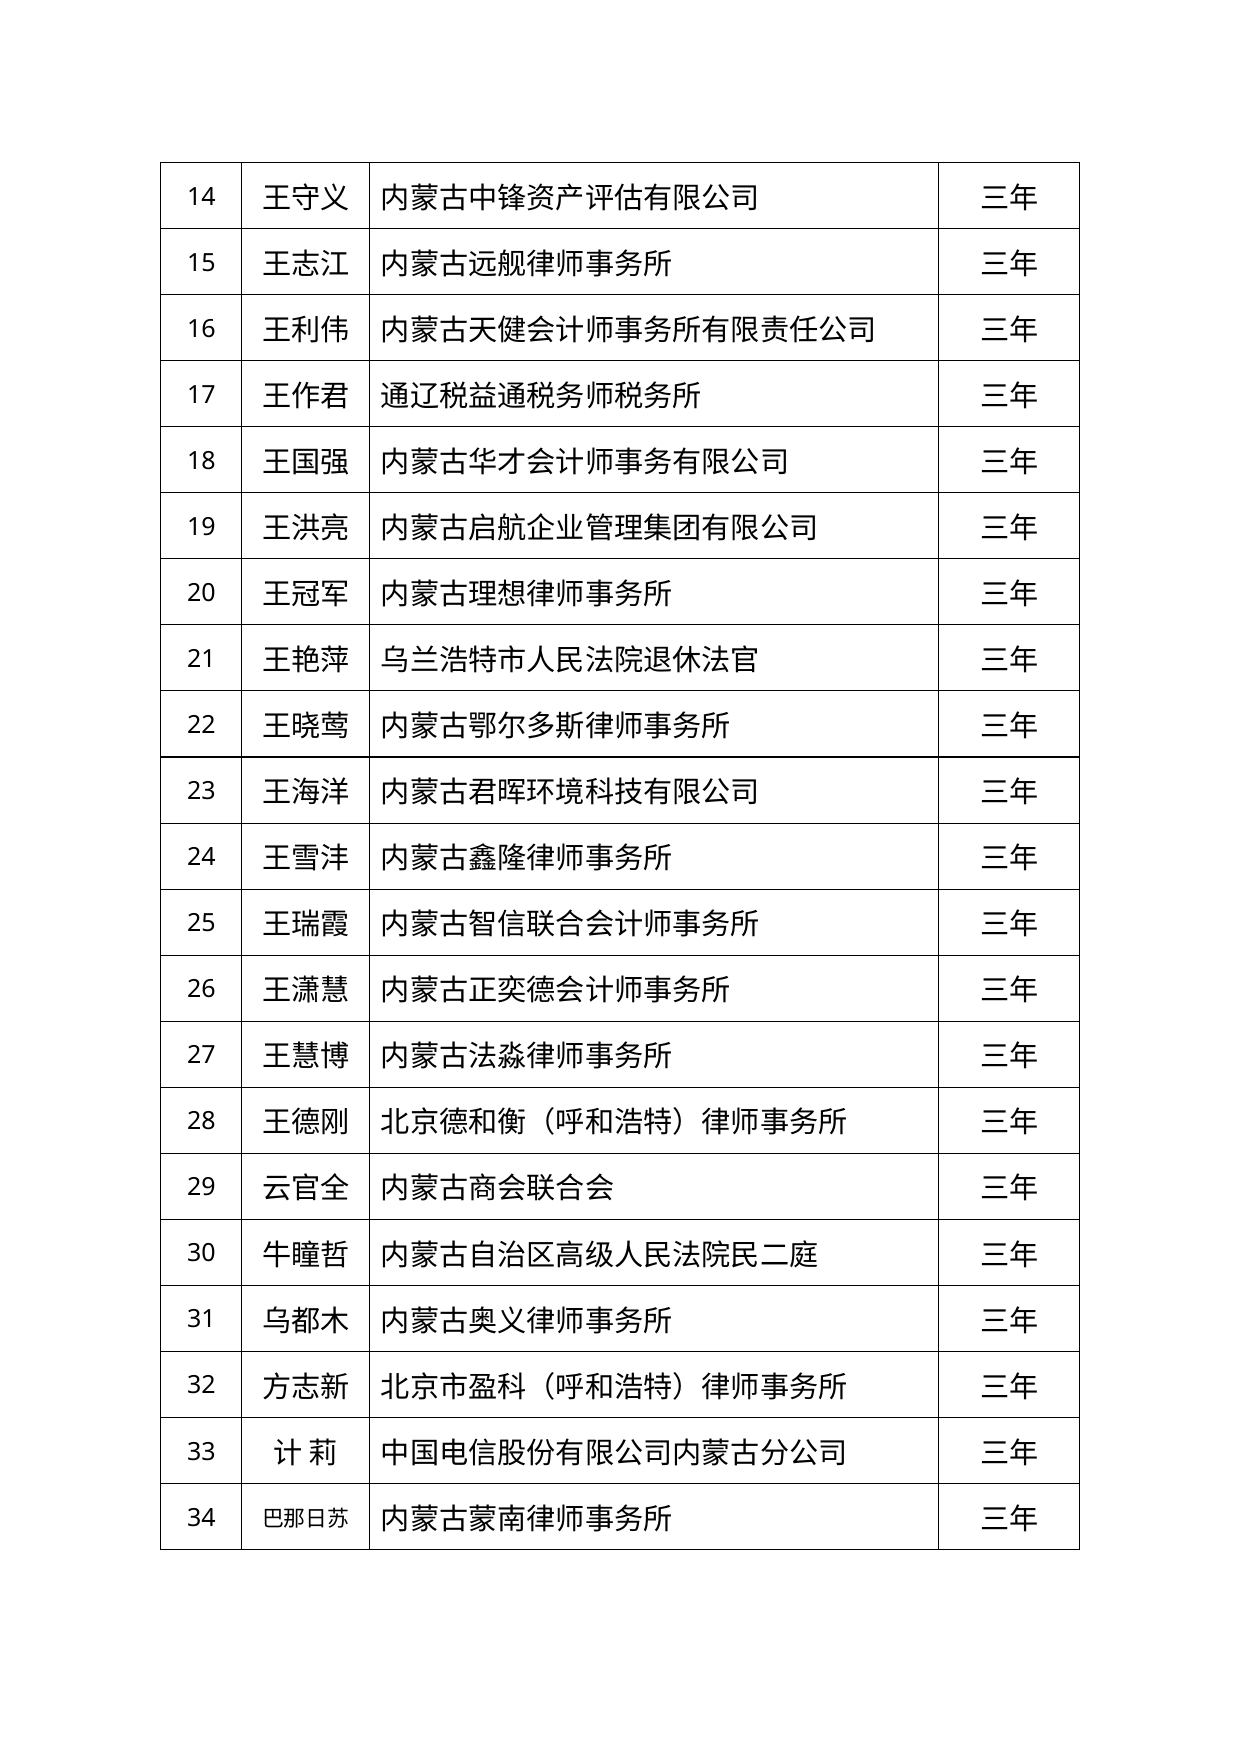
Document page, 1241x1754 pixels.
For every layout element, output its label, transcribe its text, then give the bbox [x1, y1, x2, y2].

table_cell 三年 [939, 1286, 1079, 1351]
table_cell 26 [161, 956, 241, 1021]
table_cell 三年 [939, 361, 1079, 426]
table_cell 17 [161, 361, 241, 426]
table_cell 王志江 [242, 229, 369, 294]
table_cell 23 [161, 758, 241, 822]
table_cell 通辽税益通税务师税务所 [370, 361, 938, 426]
table_cell 24 [161, 824, 241, 888]
table_cell 内蒙古法淼律师事务所 [370, 1022, 938, 1087]
table_cell 三年 [939, 890, 1079, 954]
table_cell 中国电信股份有限公司内蒙古分公司 [370, 1418, 938, 1483]
table_cell 王利伟 [242, 295, 369, 360]
table_cell 33 [161, 1418, 241, 1483]
table_cell 三年 [939, 559, 1079, 624]
table_cell 内蒙古理想律师事务所 [370, 559, 938, 624]
table_cell 30 [161, 1220, 241, 1285]
table_cell 王冠军 [242, 559, 369, 624]
table_cell 三年 [939, 1220, 1079, 1285]
table_cell 王守义 [242, 163, 369, 228]
table_cell 21 [161, 625, 241, 690]
table_cell 内蒙古远舰律师事务所 [370, 229, 938, 294]
table_cell 29 [161, 1154, 241, 1219]
table_cell 25 [161, 890, 241, 954]
table_cell 内蒙古君晖环境科技有限公司 [370, 758, 938, 822]
table_cell 王晓莺 [242, 691, 369, 756]
table_cell 三年 [939, 824, 1079, 888]
table_cell 内蒙古启航企业管理集团有限公司 [370, 493, 938, 558]
table_cell 三年 [939, 1022, 1079, 1087]
table_cell 王国强 [242, 427, 369, 492]
table_cell 计 莉 [242, 1418, 369, 1483]
table_cell 16 [161, 295, 241, 360]
table_cell 内蒙古蒙南律师事务所 [370, 1484, 938, 1549]
table_cell 北京德和衡（呼和浩特）律师事务所 [370, 1088, 938, 1153]
table_cell 内蒙古鑫隆律师事务所 [370, 824, 938, 888]
table_cell 三年 [939, 956, 1079, 1021]
table_cell 内蒙古正奕德会计师事务所 [370, 956, 938, 1021]
table_cell 王作君 [242, 361, 369, 426]
table_cell 14 [161, 163, 241, 228]
table_cell 三年 [939, 1418, 1079, 1483]
table_cell 内蒙古天健会计师事务所有限责任公司 [370, 295, 938, 360]
table_cell 三年 [939, 229, 1079, 294]
table_cell 牛瞳哲 [242, 1220, 369, 1285]
table_cell 内蒙古鄂尔多斯律师事务所 [370, 691, 938, 756]
table_cell 三年 [939, 1484, 1079, 1549]
table_cell 三年 [939, 625, 1079, 690]
table_cell 方志新 [242, 1352, 369, 1417]
table_cell 三年 [939, 163, 1079, 228]
table_cell 王艳萍 [242, 625, 369, 690]
table_cell 内蒙古中锋资产评估有限公司 [370, 163, 938, 228]
table_cell 内蒙古华才会计师事务有限公司 [370, 427, 938, 492]
table_cell 内蒙古奥义律师事务所 [370, 1286, 938, 1351]
table_cell 三年 [939, 427, 1079, 492]
table_cell 34 [161, 1484, 241, 1549]
table_cell 云官全 [242, 1154, 369, 1219]
table_cell 王洪亮 [242, 493, 369, 558]
table_cell 王慧博 [242, 1022, 369, 1087]
table_cell 内蒙古商会联合会 [370, 1154, 938, 1219]
table_cell 王雪沣 [242, 824, 369, 888]
table_cell 三年 [939, 691, 1079, 756]
table_cell 28 [161, 1088, 241, 1153]
table_cell 内蒙古自治区高级人民法院民二庭 [370, 1220, 938, 1285]
table_cell 三年 [939, 1088, 1079, 1153]
table_cell 王海洋 [242, 758, 369, 822]
table_cell 巴那日苏 [242, 1484, 369, 1549]
table_cell 乌都木 [242, 1286, 369, 1351]
table_cell 内蒙古智信联合会计师事务所 [370, 890, 938, 954]
table_cell 15 [161, 229, 241, 294]
table_cell 王瑞霞 [242, 890, 369, 954]
table_cell 王德刚 [242, 1088, 369, 1153]
table_cell 三年 [939, 1352, 1079, 1417]
table_cell 三年 [939, 758, 1079, 822]
table_cell 18 [161, 427, 241, 492]
table_cell 乌兰浩特市人民法院退休法官 [370, 625, 938, 690]
table_cell 20 [161, 559, 241, 624]
table_cell 三年 [939, 493, 1079, 558]
table_cell 22 [161, 691, 241, 756]
table_cell 北京市盈科（呼和浩特）律师事务所 [370, 1352, 938, 1417]
table_cell 19 [161, 493, 241, 558]
table_cell 27 [161, 1022, 241, 1087]
table_cell 三年 [939, 1154, 1079, 1219]
table_cell 31 [161, 1286, 241, 1351]
table_cell 三年 [939, 295, 1079, 360]
table_cell 32 [161, 1352, 241, 1417]
table_cell 王潇慧 [242, 956, 369, 1021]
